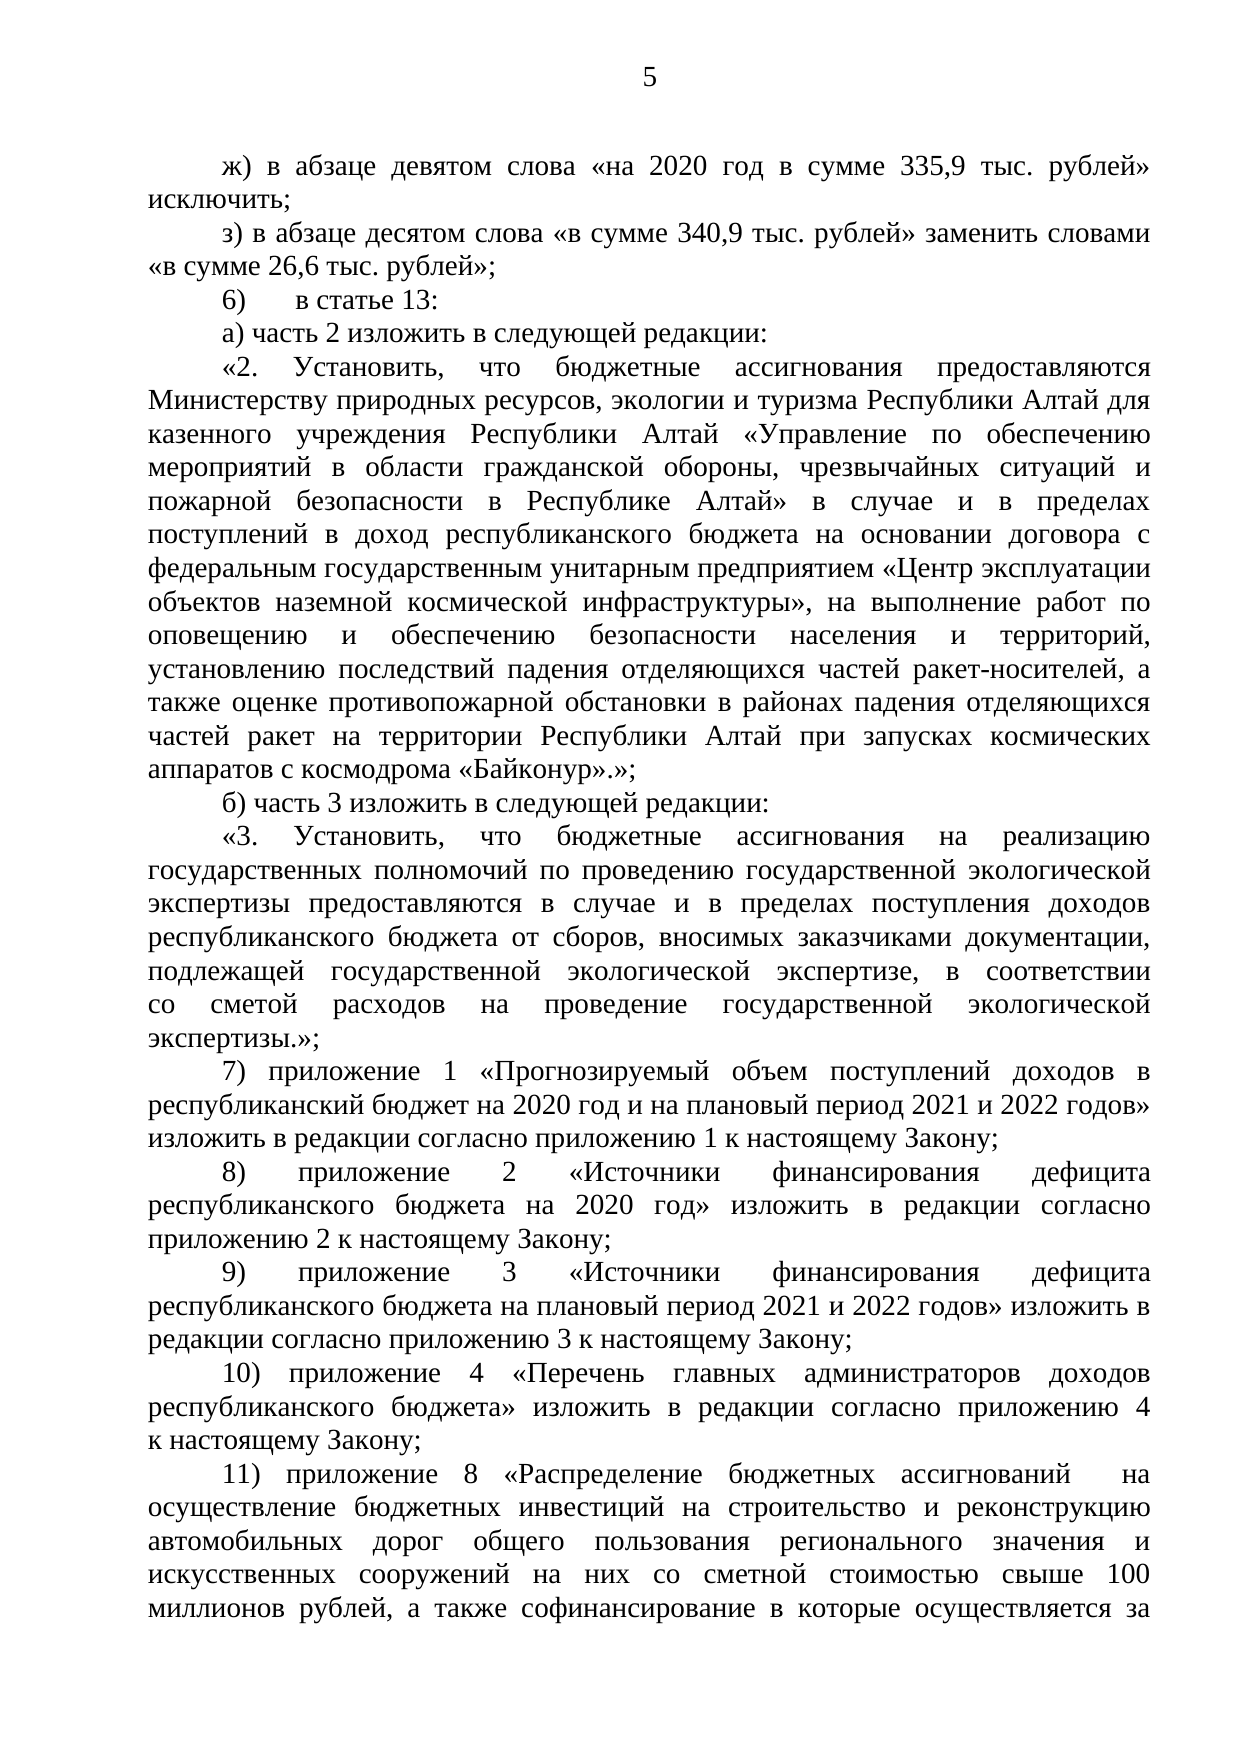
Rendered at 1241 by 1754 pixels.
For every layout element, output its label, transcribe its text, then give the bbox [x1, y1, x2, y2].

text з) в абзаце десятом слова «в сумме 340,9 тыс. рублей» заменить словами «в сумме 26,6 тыс. рублей»; [148, 215, 1152, 282]
text ж) в абзаце девятом слова «на 2020 год в сумме 335,9 тыс. рублей» исключить; [148, 148, 1152, 215]
text б) часть 3 изложить в следующей редакции: [148, 785, 1152, 818]
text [148, 1456, 1152, 1623]
text 8) приложение 2 «Источники финансирования дефицита республиканского бюджета на 2020 год» изложить в редакции согласно приложению 2 к настоящему Закону; [148, 1154, 1152, 1254]
text 9) приложение 3 «Источники финансирования дефицита республиканского бюджета на плановый период 2021 и 2022 годов» изложить в редакции согласно приложению 3 к настоящему Закону; [148, 1254, 1152, 1355]
text «3. Установить, что бюджетные ассигнования на реализацию государственных полномочий по проведению государственной экологической экспертизы предоставляются в случае и в пределах поступления доходов республиканского бюджета от сборов, вносимых заказчиками документации, подлежащей государственной экологической экспертизе, в соответствии со сметой расходов на проведение государственной экологической экспертизы.»; [148, 818, 1152, 1053]
text а) часть 2 изложить в следующей редакции: [148, 315, 1152, 349]
text 10) приложение 4 «Перечень главных администраторов доходов республиканского бюджета» изложить в редакции согласно приложению 4 к настоящему Закону; [148, 1355, 1152, 1456]
text 6) в статье 13: [148, 282, 1152, 315]
text «2. Установить, что бюджетные ассигнования предоставляются Министерству природных ресурсов, экологии и туризма Республики Алтай для казенного учреждения Республики Алтай «Управление по обеспечению мероприятий в области гражданской обороны, чрезвычайных ситуаций и пожарной безопасности в Республике Алтай» в случае и в пределах поступлений в доход республиканского бюджета на основании договора с федеральным государственным унитарным предприятием «Центр эксплуатации объектов наземной космической инфраструктуры», на выполнение работ по оповещению и обеспечению безопасности населения и территорий, установлению последствий падения отделяющихся частей ракет-носителей, а также оценке противопожарной обстановки в районах падения отделяющихся частей ракет на территории Республики Алтай при запусках космических аппаратов с космодрома «Байконур».»; [148, 349, 1152, 785]
text 7) приложение 1 «Прогнозируемый объем поступлений доходов в республиканский бюджет на 2020 год и на плановый период 2021 и 2022 годов» изложить в редакции согласно приложению 1 к настоящему Закону; [148, 1053, 1152, 1154]
